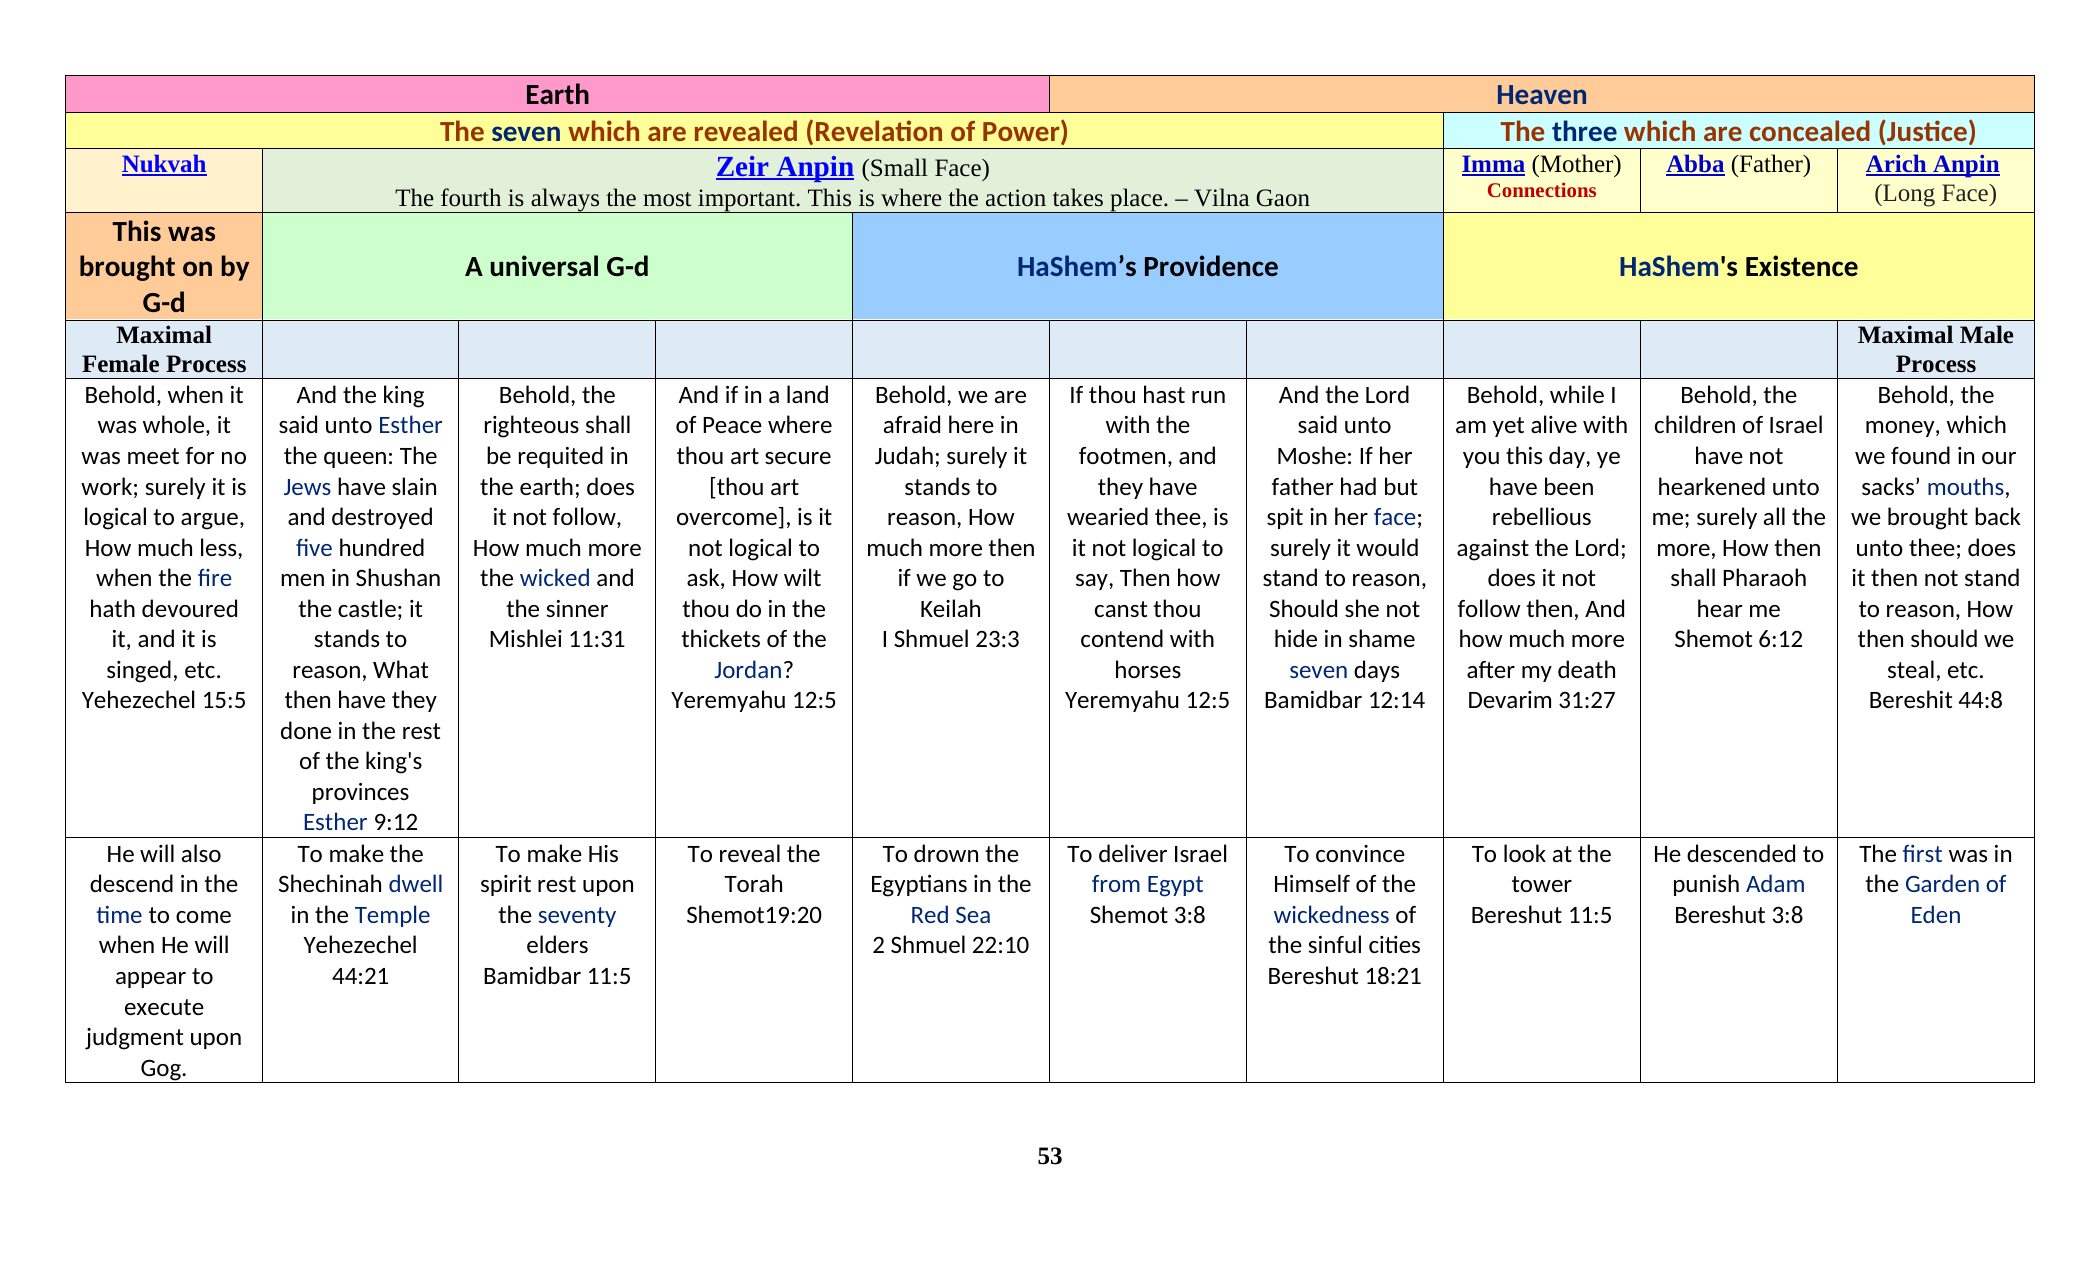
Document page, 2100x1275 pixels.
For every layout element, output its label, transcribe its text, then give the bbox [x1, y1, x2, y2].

table_cell HaShem's Existence [1444, 213, 2034, 319]
table_header Heaven [1050, 76, 2034, 112]
table_cell To convince Himself of the wickedness of the sinful cities Bereshut 18:21 [1247, 838, 1443, 1082]
table_cell Maximal Male Process [1838, 321, 2034, 378]
table_cell To make the Shechinah dwell in the Temple Yehezechel 44:21 [263, 838, 458, 1082]
table_cell Nukvah [66, 149, 262, 212]
table_cell Behold, the children of Israel have not hearkened unto me; surely all the more, How then shall Pharaoh hear me Shemot 6:12 [1641, 379, 1837, 837]
table_cell [1050, 321, 1246, 378]
table_cell Imma (Mother) Connections [1444, 149, 1640, 212]
table_cell Behold, the money, which we found in our sacks’ mouths, we brought back unto thee; does it then not stand to reason, How then should we steal, etc. Bereshit 44:8 [1838, 379, 2034, 837]
table_cell [1247, 321, 1443, 378]
table_cell [1641, 321, 1837, 378]
table_cell A universal G-d [263, 213, 852, 319]
table_cell The first was in the Garden of Eden [1838, 838, 2034, 1082]
table_cell And the Lord said unto Moshe: If her father had but spit in her face; surely it would stand to reason, Should she not hide in shame seven days Bamidbar 12:14 [1247, 379, 1443, 837]
table_cell Behold, when it was whole, it was meet for no work; surely it is logical to argue, How much less, when the fire hath devoured it, and it is singed, etc. Yehezechel 15:5 [66, 379, 262, 837]
table_cell To deliver Israel from Egypt Shemot 3:8 [1050, 838, 1246, 1082]
table_cell The seven which are revealed (Revelation of Power) [66, 113, 1443, 148]
table_cell [263, 321, 458, 378]
table_cell To drown the Egyptians in the Red Sea 2 Shmuel 22:10 [853, 838, 1049, 1082]
table_cell The three which are concealed (Justice) [1444, 113, 2034, 148]
table_cell Zeir Anpin (Small Face) The fourth is always the most important. This is where the action takes place. – Vilna Gaon [263, 149, 1443, 212]
table_cell He descended to punish Adam Bereshut 3:8 [1641, 838, 1837, 1082]
table_cell Behold, the righteous shall be requited in the earth; does it not follow, How much more the wicked and the sinner Mishlei 11:31 [459, 379, 655, 837]
table_cell Abba (Father) [1641, 149, 1837, 212]
table_cell This was brought on by G-d [66, 213, 262, 319]
table_cell [1444, 321, 1640, 378]
table_cell [656, 321, 852, 378]
table_cell To reveal the Torah Shemot19:20 [656, 838, 852, 1082]
table_cell If thou hast run with the footmen, and they have wearied thee, is it not logical to say, Then how canst thou contend with horses Yeremyahu 12:5 [1050, 379, 1246, 837]
table_cell [853, 321, 1049, 378]
table_cell Behold, while I am yet alive with you this day, ye have been rebellious against the Lord; does it not follow then, And how much more after my death Devarim 31:27 [1444, 379, 1640, 837]
table_cell And if in a land of Peace where thou art secure [thou art overcome], is it not logical to ask, How wilt thou do in the thickets of the Jordan? Yeremyahu 12:5 [656, 379, 852, 837]
table_cell Maximal Female Process [66, 321, 262, 378]
table_cell Behold, we are afraid here in Judah; surely it stands to reason, How much more then if we go to Keilah I Shmuel 23:3 [853, 379, 1049, 837]
table_cell HaShem’s Providence [853, 213, 1443, 319]
table_cell To make His spirit rest upon the seventy elders Bamidbar 11:5 [459, 838, 655, 1082]
table_cell [459, 321, 655, 378]
table_cell Arich Anpin (Long Face) [1838, 149, 2034, 212]
table_cell To look at the tower Bereshut 11:5 [1444, 838, 1640, 1082]
table_cell And the king said unto Esther the queen: The Jews have slain and destroyed five hundred men in Shushan the castle; it stands to reason, What then have they done in the rest of the king's provinces Esther 9:12 [263, 379, 458, 837]
table_cell He will also descend in the time to come when He will appear to execute judgment upon Gog. [66, 838, 262, 1082]
table_header Earth [66, 76, 1049, 112]
